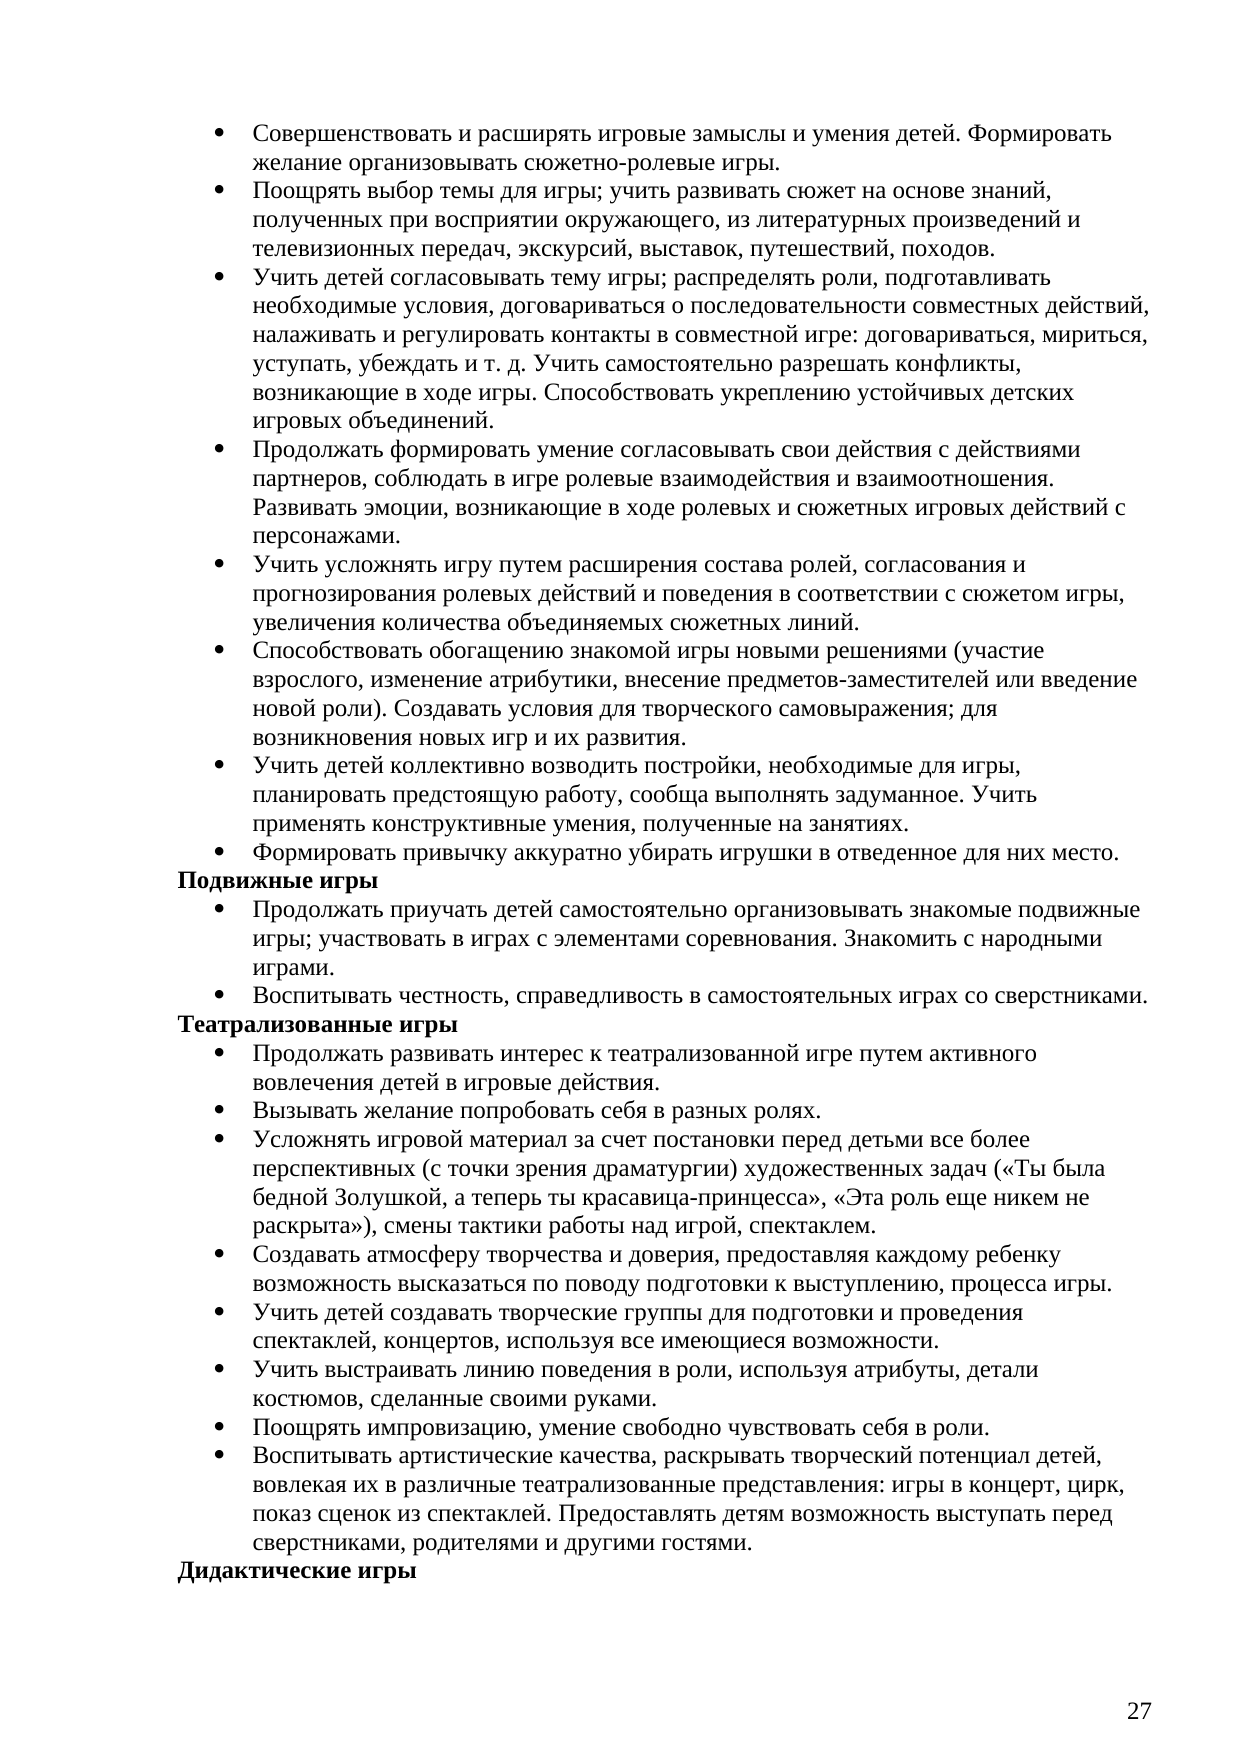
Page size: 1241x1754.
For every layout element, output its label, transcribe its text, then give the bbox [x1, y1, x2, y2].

list Формировать привычку аккуратно убирать игрушки в отведенное для них место. [215, 837, 1152, 866]
list Вызывать желание попробовать себя в разных ролях. [215, 1096, 1152, 1124]
list Способствовать обогащению знакомой игры новыми решениями (участие взрослого, изменение атрибутики, внесение предметов-заместителей или введение новой роли). Создавать условия для творческого самовыражения; для возникновения новых игр и их развития. [215, 636, 1152, 751]
list Продолжать развивать интерес к театрализованной игре путем активного вовлечения детей в игровые действия. [215, 1038, 1152, 1096]
list Продолжать приучать детей самостоятельно организовывать знакомые подвижные игры; участвовать в играх с элементами соревнования. Знакомить с народными играми. [215, 894, 1152, 981]
text Театрализованные игры [177, 1009, 1152, 1038]
list Совершенствовать и расширять игровые замыслы и умения детей. Формировать желание организовывать сюжетно-ролевые игры. [215, 118, 1152, 176]
list Учить выстраивать линию поведения в роли, используя атрибуты, детали костюмов, сделанные своими руками. [215, 1354, 1152, 1412]
list Усложнять игровой материал за счет постановки перед детьми все более перспективных (с точки зрения драматургии) художественных задач («Ты была бедной Золушкой, а теперь ты красавица-принцесса», «Эта роль еще никем не раскрыта»), смены тактики работы над игрой, спектаклем. [215, 1124, 1152, 1239]
list Воспитывать честность, справедливость в самостоятельных играх со сверстниками. [215, 981, 1152, 1009]
list Учить детей создавать творческие группы для подготовки и проведения спектаклей, концертов, используя все имеющиеся возможности. [215, 1297, 1152, 1354]
list Учить усложнять игру путем расширения состава ролей, согласования и прогнозирования ролевых действий и поведения в соответствии с сюжетом игры, увеличения количества объединяемых сюжетных линий. [215, 549, 1152, 636]
list Воспитывать артистические качества, раскрывать творческий потенциал детей, вовлекая их в различные театрализованные представления: игры в концерт, цирк, показ сценок из спектаклей. Предоставлять детям возможность выступать перед сверстниками, родителями и другими гостями. [215, 1441, 1152, 1556]
text Дидактические игры [177, 1556, 1152, 1584]
list Поощрять выбор темы для игры; учить развивать сюжет на основе знаний, полученных при восприятии окружающего, из литературных произведений и телевизионных передач, экскурсий, выставок, путешествий, походов. [215, 176, 1152, 262]
list Учить детей согласовывать тему игры; распределять роли, подготавливать необходимые условия, договариваться о последовательности совместных действий, налаживать и регулировать контакты в совместной игре: договариваться, мириться, уступать, убеждать и т. д. Учить самостоятельно разрешать конфликты, возникающие в ходе игры. Способствовать укреплению устойчивых детских игровых объединений. [215, 262, 1152, 434]
text Подвижные игры [177, 866, 1152, 894]
list Создавать атмосферу творчества и доверия, предоставляя каждому ребенку возможность высказаться по поводу подготовки к выступлению, процесса игры. [215, 1239, 1152, 1297]
list Учить детей коллективно возводить постройки, необходимые для игры, планировать предстоящую работу, сообща выполнять задуманное. Учить применять конструктивные умения, полученные на занятиях. [215, 751, 1152, 837]
list Продолжать формировать умение согласовывать свои действия с действиями партнеров, соблюдать в игре ролевые взаимодействия и взаимоотношения. Развивать эмоции, возникающие в ходе ролевых и сюжетных игровых действий с персонажами. [215, 434, 1152, 549]
list Поощрять импровизацию, умение свободно чувствовать себя в роли. [215, 1412, 1152, 1441]
